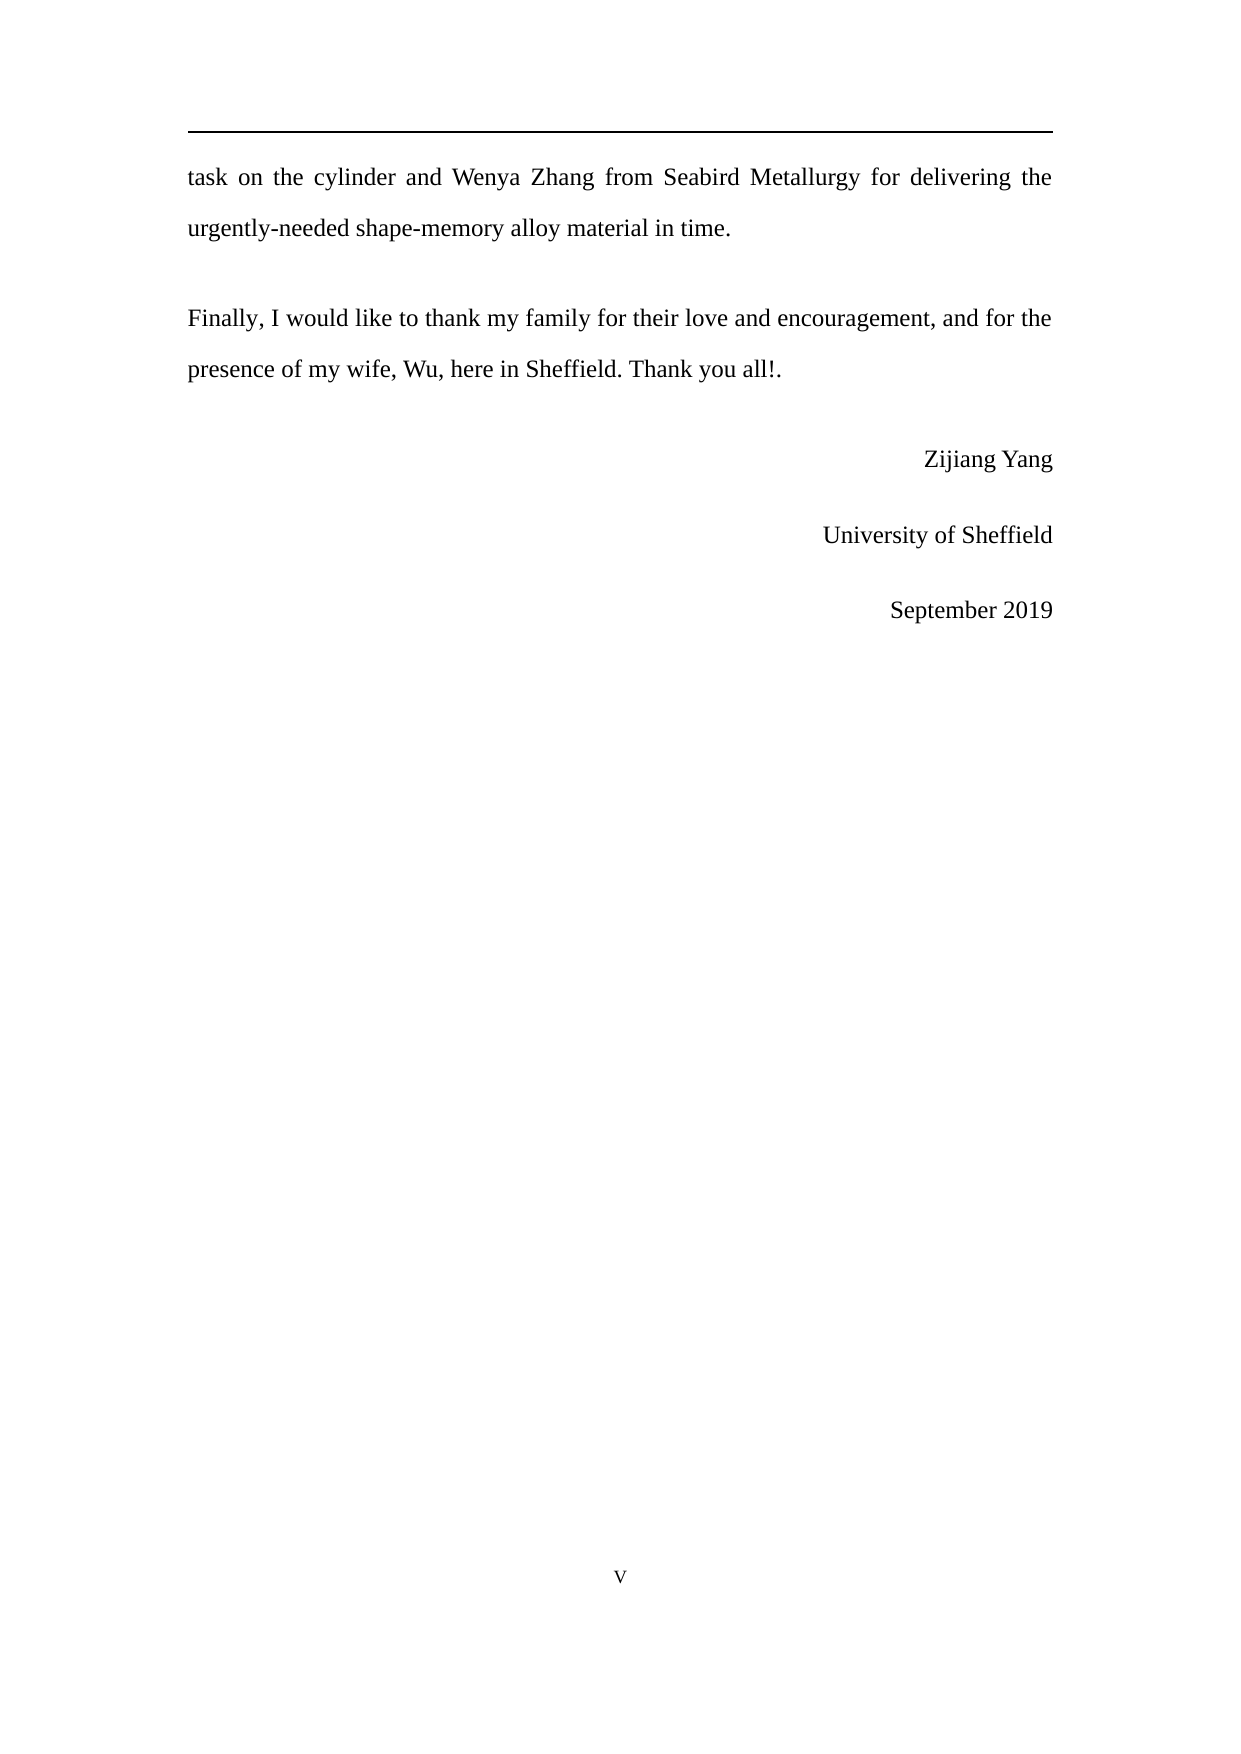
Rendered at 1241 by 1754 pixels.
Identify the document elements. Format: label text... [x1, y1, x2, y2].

text University of Sheffield [187, 517, 1053, 551]
text September 2019 [187, 593, 1053, 627]
text Zijiang Yang [187, 442, 1053, 476]
text Finally, I would like to thank my family for their love and encouragement, and for the presence of my wife, Wu, here in Sheffield. Thank you all!. [187, 301, 1053, 386]
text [187, 160, 1053, 244]
